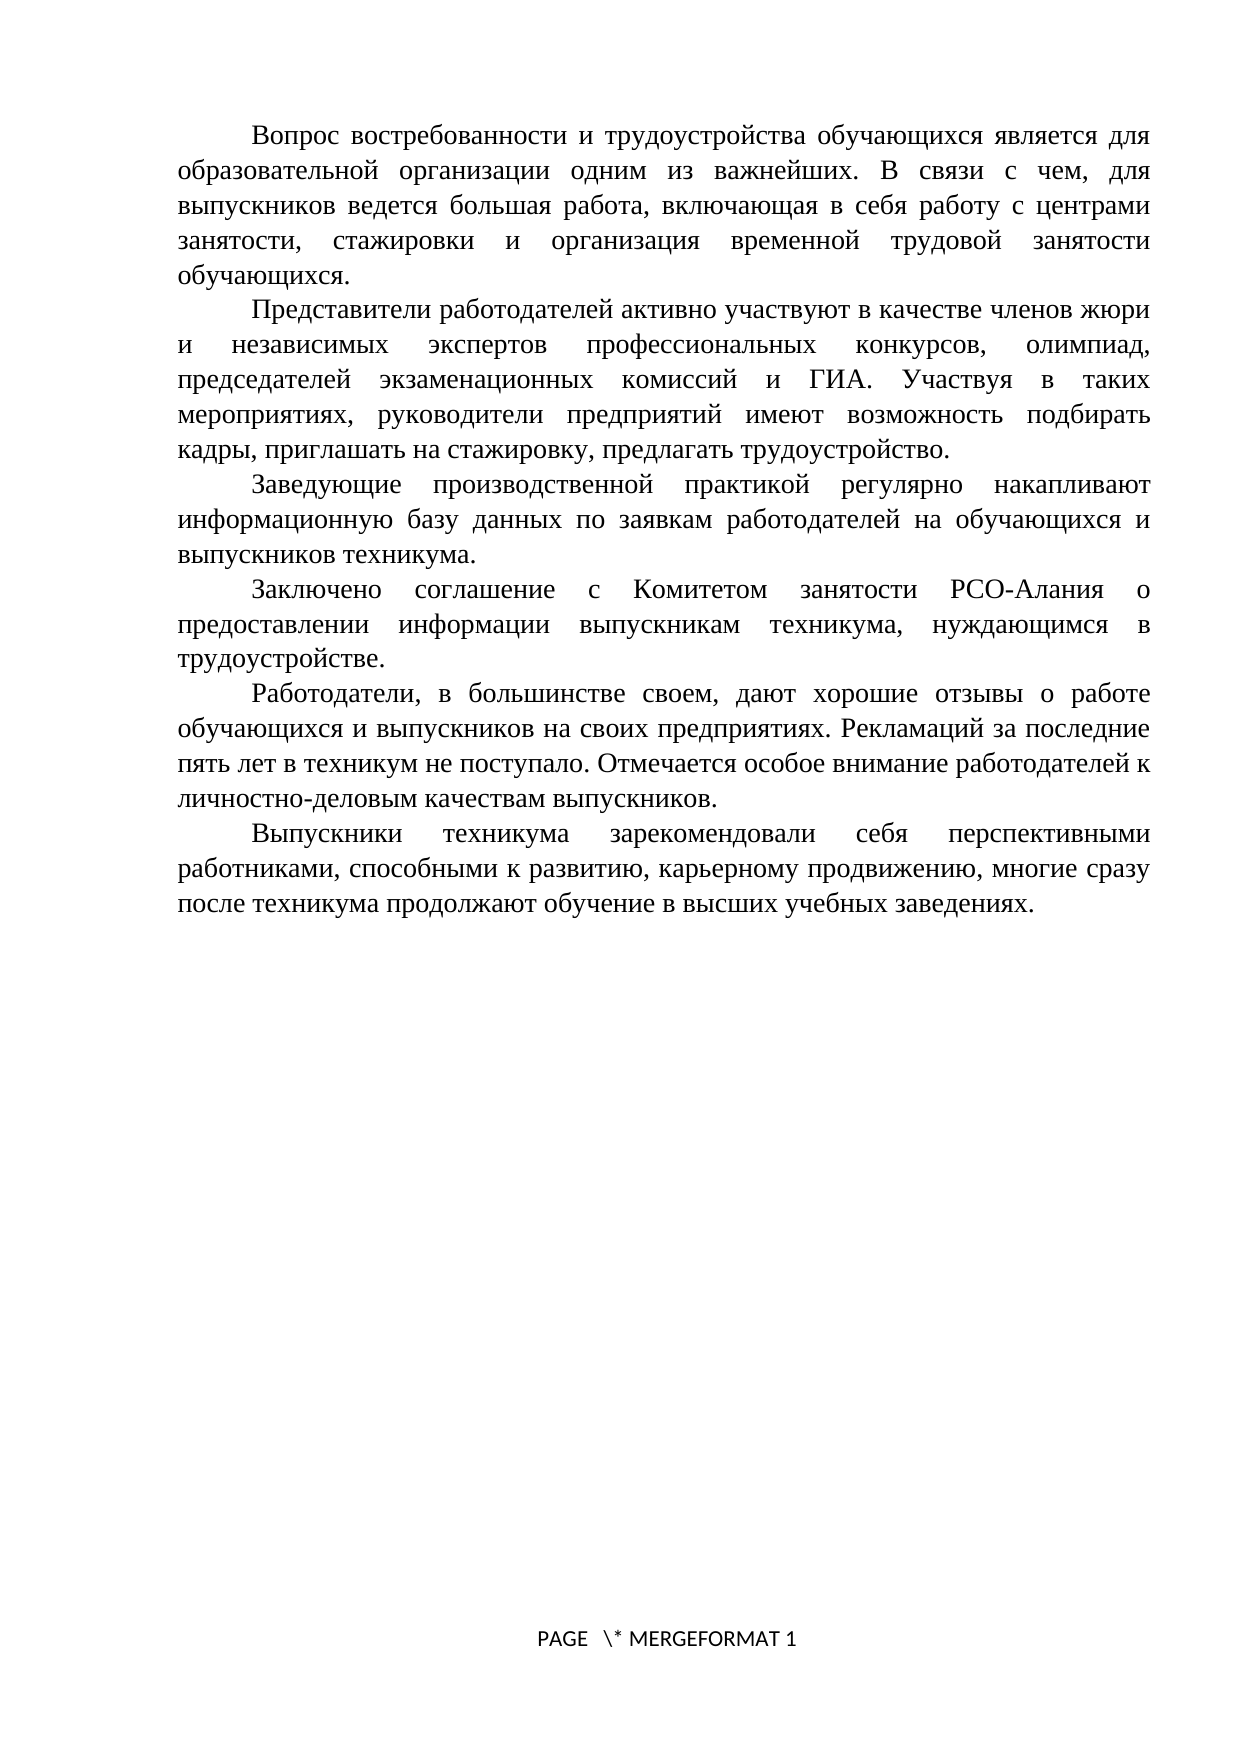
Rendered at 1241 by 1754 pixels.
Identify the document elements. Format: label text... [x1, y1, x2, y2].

text Выпускники техникума зарекомендовали себя перспективными работниками, способными к развитию, карьерному продвижению, многие сразу после техникума продолжают обучение в высших учебных заведениях. [177, 816, 1152, 851]
text Заведующие производственной практикой регулярно накапливают информационную базу данных по заявкам работодателей на обучающихся и выпускников техникума. [177, 534, 1152, 569]
text Представители работодателей активно участвуют в качестве членов жюри и независимых экспертов профессиональных конкурсов, олимпиад, председателей экзаменационных комиссий и ГИА. Участвуя в таких мероприятиях, руководители предприятий имеют возможность подбирать кадры, приглашать на стажировку, предлагать трудоустройство. [177, 293, 1152, 328]
text Вопрос востребованности и трудоустройства обучающихся является для образовательной организации одним из важнейших. В связи с чем, для выпускников ведется большая работа, включающая в себя работу с центрами занятости, стажировки и организация временной трудовой занятости обучающихся. [177, 255, 1152, 290]
text Вопрос востребованности и трудоустройства обучающихся является для образовательной организации одним из важнейших. В связи с чем, для выпускников ведется большая работа, включающая в себя работу с центрами занятости, стажировки и организация временной трудовой занятости обучающихся. [177, 118, 1152, 153]
text Выпускники техникума зарекомендовали себя перспективными работниками, способными к развитию, карьерному продвижению, многие сразу после техникума продолжают обучение в высших учебных заведениях. [177, 883, 1152, 918]
text Работодатели, в большинстве своем, дают хорошие отзывы о работе обучающихся и выпускников на своих предприятиях. Рекламаций за последние пять лет в техникум не поступало. Отмечается особое внимание работодателей к личностно-деловым качествам выпускников. [177, 676, 1152, 711]
text Заведующие производственной практикой регулярно накапливают информационную базу данных по заявкам работодателей на обучающихся и выпускников техникума. [177, 467, 1152, 502]
text Заключено соглашение с Комитетом занятости РСО-Алания о предоставлении информации выпускникам техникума, нуждающимся в трудоустройстве. [177, 639, 1152, 674]
text Представители работодателей активно участвуют в качестве членов жюри и независимых экспертов профессиональных конкурсов, олимпиад, председателей экзаменационных комиссий и ГИА. Участвуя в таких мероприятиях, руководители предприятий имеют возможность подбирать кадры, приглашать на стажировку, предлагать трудоустройство. [177, 430, 1152, 464]
text Работодатели, в большинстве своем, дают хорошие отзывы о работе обучающихся и выпускников на своих предприятиях. Рекламаций за последние пять лет в техникум не поступало. Отмечается особое внимание работодателей к личностно-деловым качествам выпускников. [177, 779, 1152, 813]
text Заключено соглашение с Комитетом занятости РСО-Алания о предоставлении информации выпускникам техникума, нуждающимся в трудоустройстве. [177, 572, 1152, 607]
